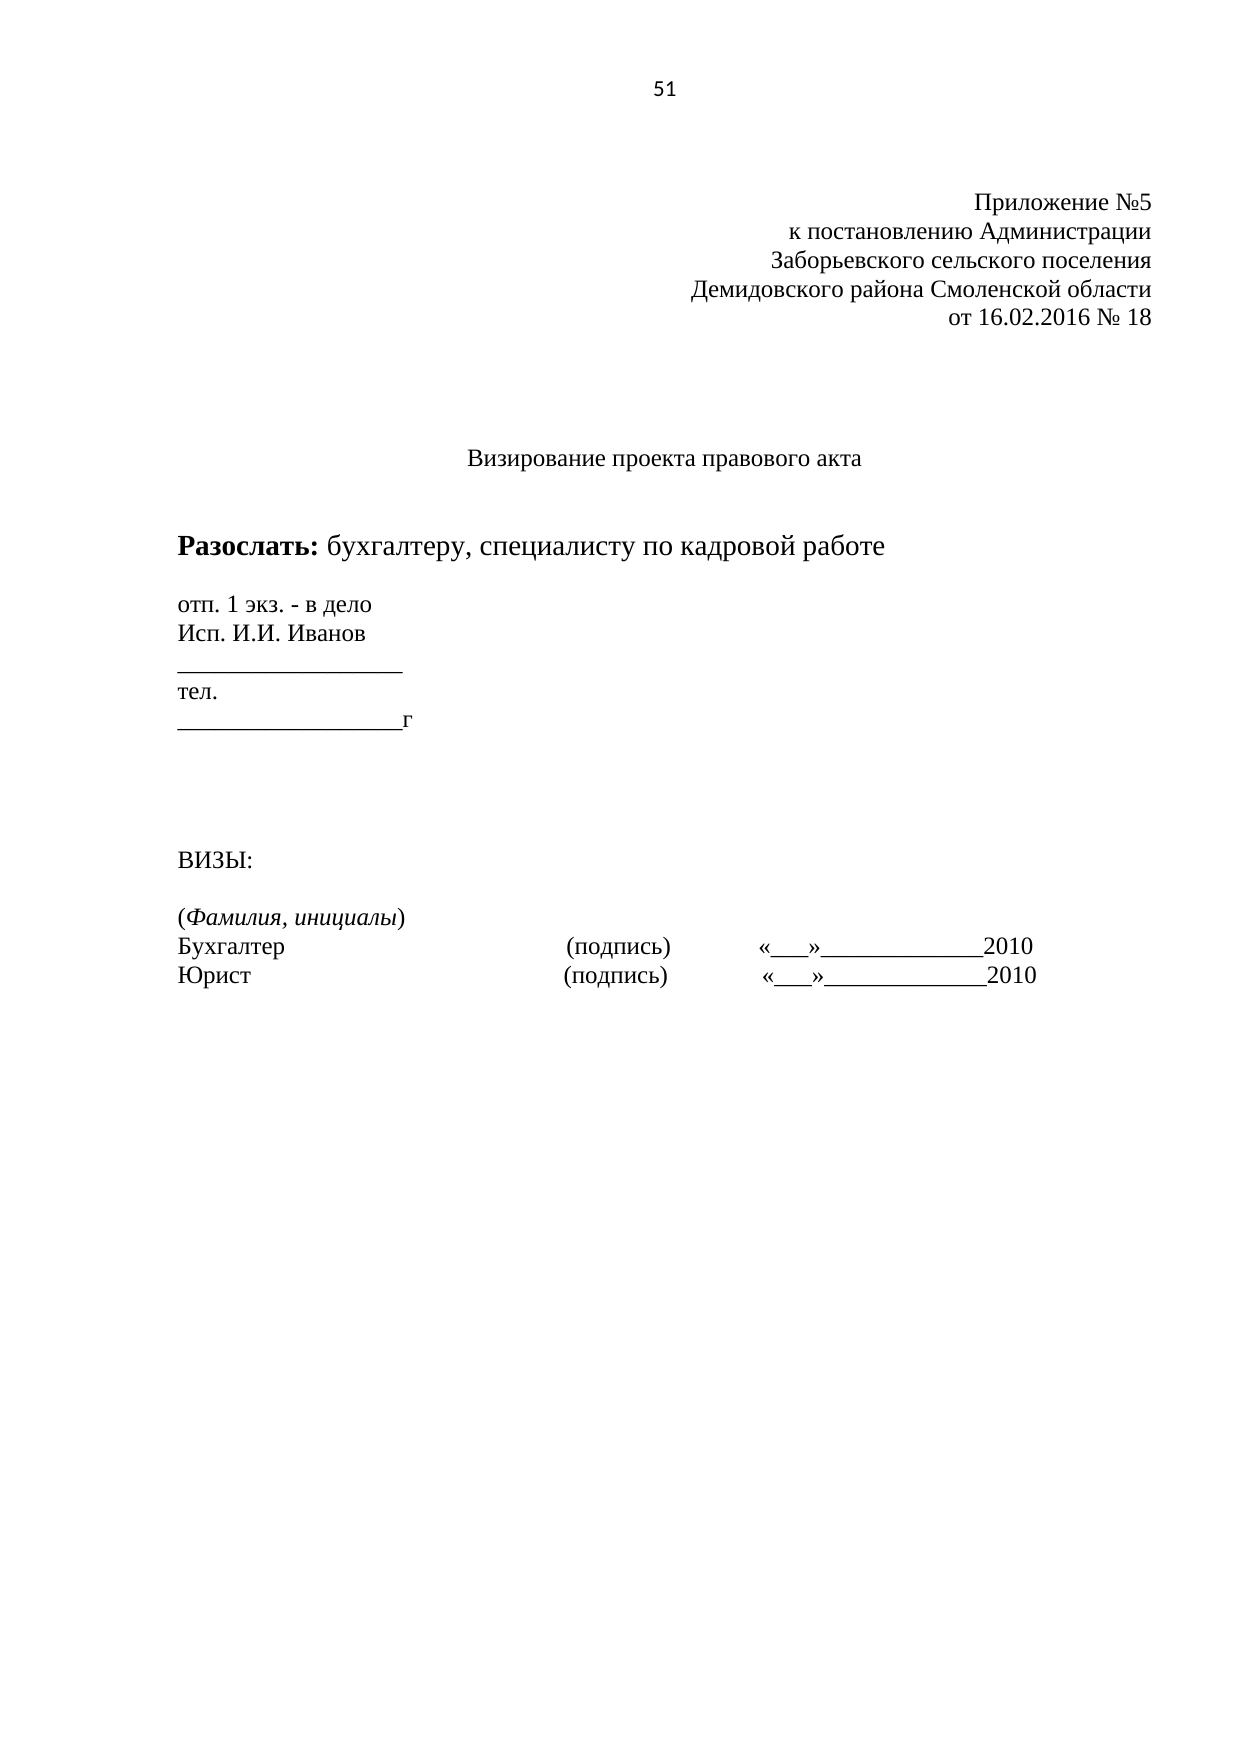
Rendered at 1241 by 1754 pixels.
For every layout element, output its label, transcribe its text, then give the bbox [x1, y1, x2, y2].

text Демидовского района Смоленской области [177, 274, 1152, 302]
text Исп. И.И. Иванов [177, 618, 1122, 647]
text отп. 1 экз. - в дело [177, 589, 1122, 618]
text от 16.02.2016 № 18 [177, 302, 1152, 331]
text Визирование проекта правового акта [177, 443, 1152, 472]
text тел. [177, 676, 1122, 704]
text Бухгалтер (подпись) «___»_____________2010 [177, 931, 1122, 960]
text __________________ [177, 647, 1122, 676]
text (Фамилия, инициалы) [177, 902, 1122, 931]
text Юрист (подпись) «___»_____________2010 [177, 960, 1122, 988]
text Заборьевского сельского поселения [177, 245, 1152, 274]
text Разослать: бухгалтеру, специалисту по кадровой работе [177, 528, 1152, 562]
text __________________г [177, 704, 1122, 733]
text к постановлению Администрации [177, 216, 1152, 245]
text Приложение №5 [177, 187, 1152, 216]
text ВИЗЫ: [177, 845, 1122, 874]
